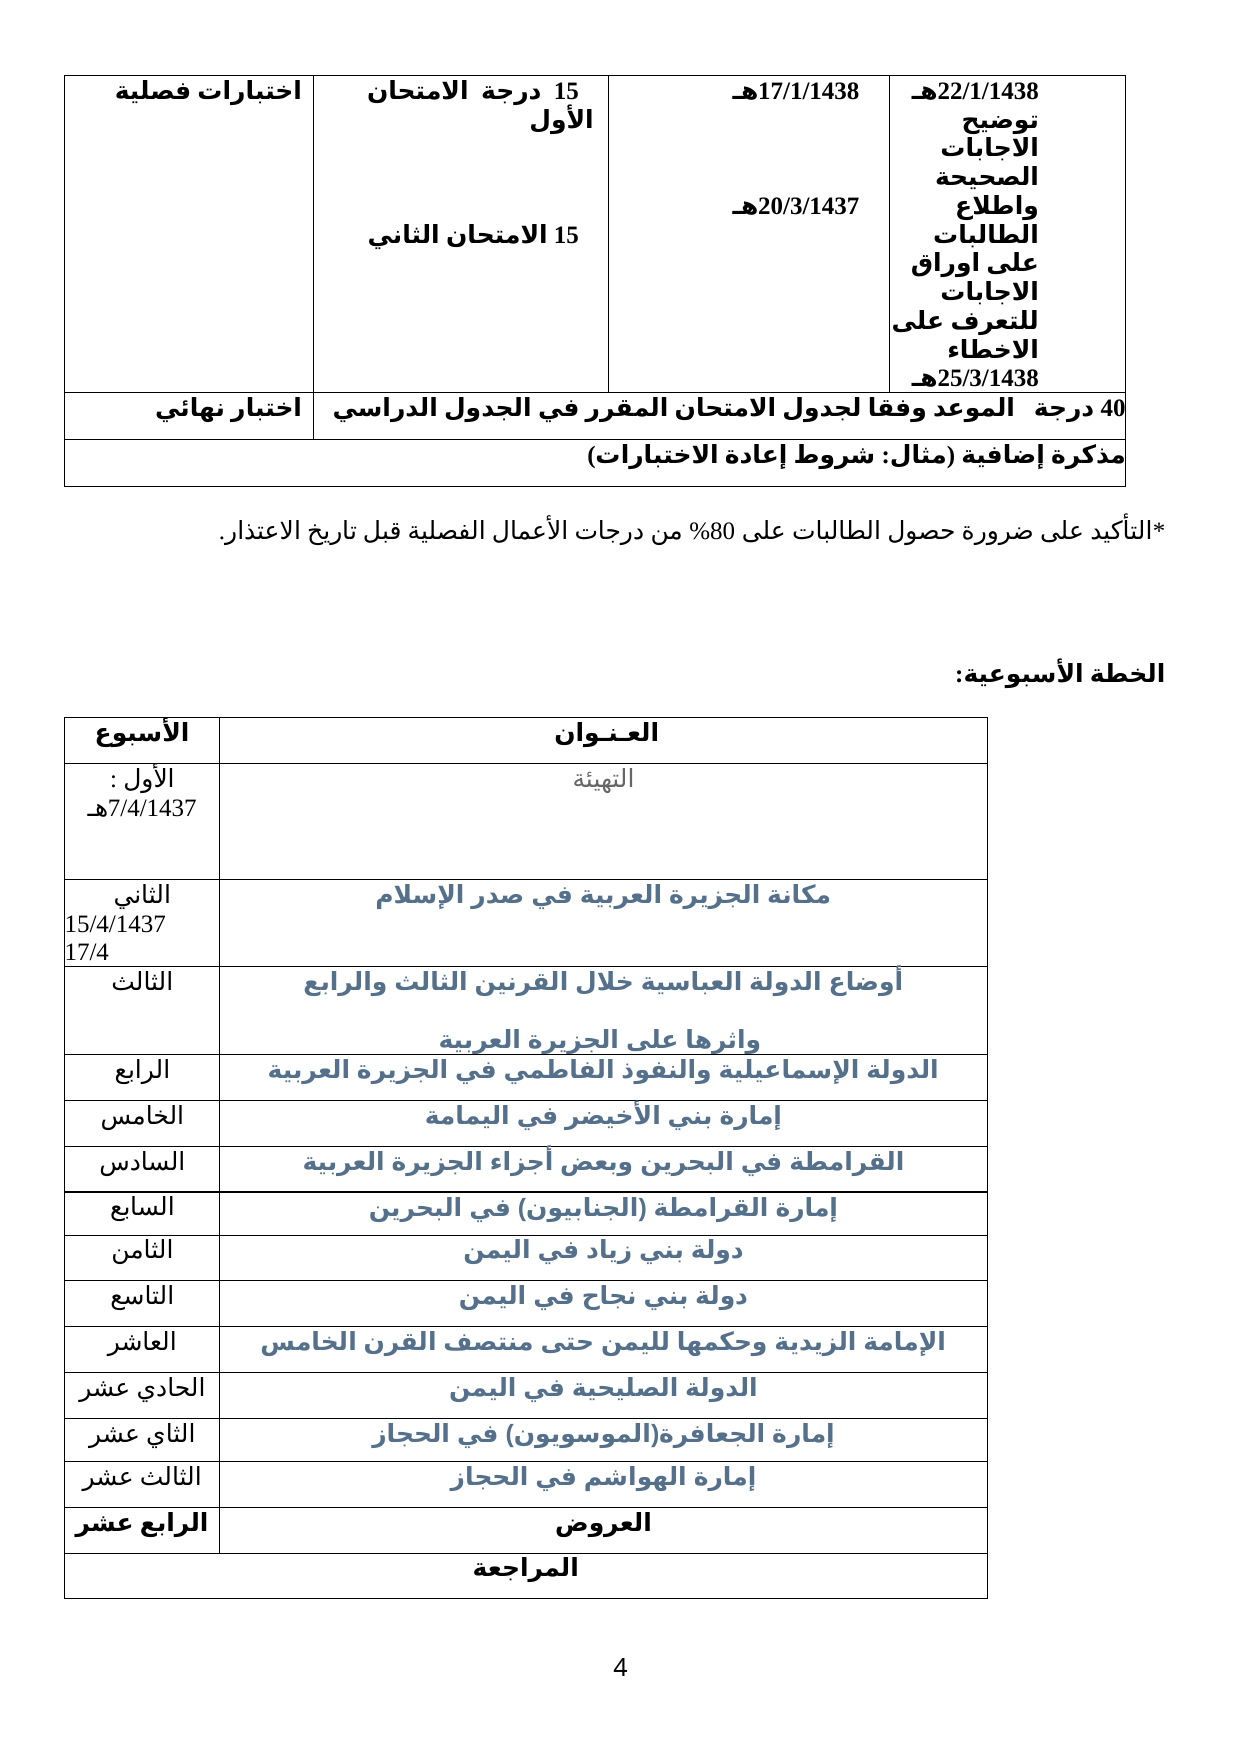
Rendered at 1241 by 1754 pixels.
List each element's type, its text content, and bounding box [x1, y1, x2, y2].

table_cell مكانة الجزيرة العربية في صدر الإسلام [220, 880, 987, 966]
table_cell إمارة الهواشم في الحجاز [220, 1462, 987, 1507]
table_cell الثاي عشر [65, 1419, 219, 1461]
text الخطة الأسبوعية: [75, 659, 1165, 688]
table_cell 15 درجة الامتحان الأول 15 الامتحان الثاني [314, 76, 608, 392]
table_cell مذكرة إضافية (مثال: شروط إعادة الاختبارات) [65, 440, 1125, 486]
table_cell الثامن [65, 1236, 219, 1280]
table_cell الدولة الإسماعيلية والنفوذ الفاطمي في الجزيرة العربية [220, 1055, 987, 1100]
table_cell الخامس [65, 1101, 219, 1146]
table_cell 17/1/1438هـ 20/3/1437هـ [609, 76, 889, 392]
table_cell العروض [220, 1508, 987, 1552]
table_header الأسبوع [65, 718, 219, 763]
table_cell الثاني 15/4/1437 17/4 [65, 880, 219, 966]
table_cell السابع [65, 1193, 219, 1234]
table_cell دولة بني زياد في اليمن [220, 1236, 987, 1280]
table_cell الثالث [65, 967, 219, 1054]
table_cell أوضاع الدولة العباسية خلال القرنين الثالث والرابع واثرها على الجزيرة العربية [220, 967, 987, 1054]
table_cell إمارة بني الأخيضر في اليمامة [220, 1101, 987, 1146]
table_cell الثالث عشر [65, 1462, 219, 1507]
table_cell الحادي عشر [65, 1373, 219, 1418]
table_cell السادس [65, 1147, 219, 1191]
table_cell الأول :7/4/1437هـ [65, 764, 219, 879]
table_cell القرامطة في البحرين وبعض أجزاء الجزيرة العربية [220, 1147, 987, 1191]
table_cell إمارة القرامطة (الجنابيون) في البحرين [220, 1193, 987, 1234]
table_cell دولة بني نجاح في اليمن [220, 1281, 987, 1326]
table_cell الدولة الصليحية في اليمن [220, 1373, 987, 1418]
text *التأكيد على ضرورة حصول الطالبات على 80% من درجات الأعمال الفصلية قبل تاريخ الاعتذار. [75, 516, 1165, 544]
table_cell اختبارات فصلية [65, 76, 313, 392]
table_cell العاشر [65, 1327, 219, 1372]
table_cell التهيئة [220, 764, 987, 879]
table_cell إمارة الجعافرة(الموسويون) في الحجاز [220, 1419, 987, 1461]
table_cell الرابع [65, 1055, 219, 1100]
table_cell التاسع [65, 1281, 219, 1326]
table_cell اختبار نهائي [65, 393, 313, 439]
table_cell 40 درجة الموعد وفقا لجدول الامتحان المقرر في الجدول الدراسي [314, 393, 1125, 439]
table_header العـنـوان [220, 718, 987, 763]
table_cell المراجعة [65, 1554, 987, 1598]
table_cell الإمامة الزيدية وحكمها لليمن حتى منتصف القرن الخامس [220, 1327, 987, 1372]
table_cell الرابع عشر [65, 1508, 219, 1552]
table_cell 22/1/1438هـ توضيح الاجابات الصحيحة واطلاع الطالبات على اوراق الاجابات للتعرف على الاخطاء 25/3/1438هـ [890, 76, 1125, 392]
